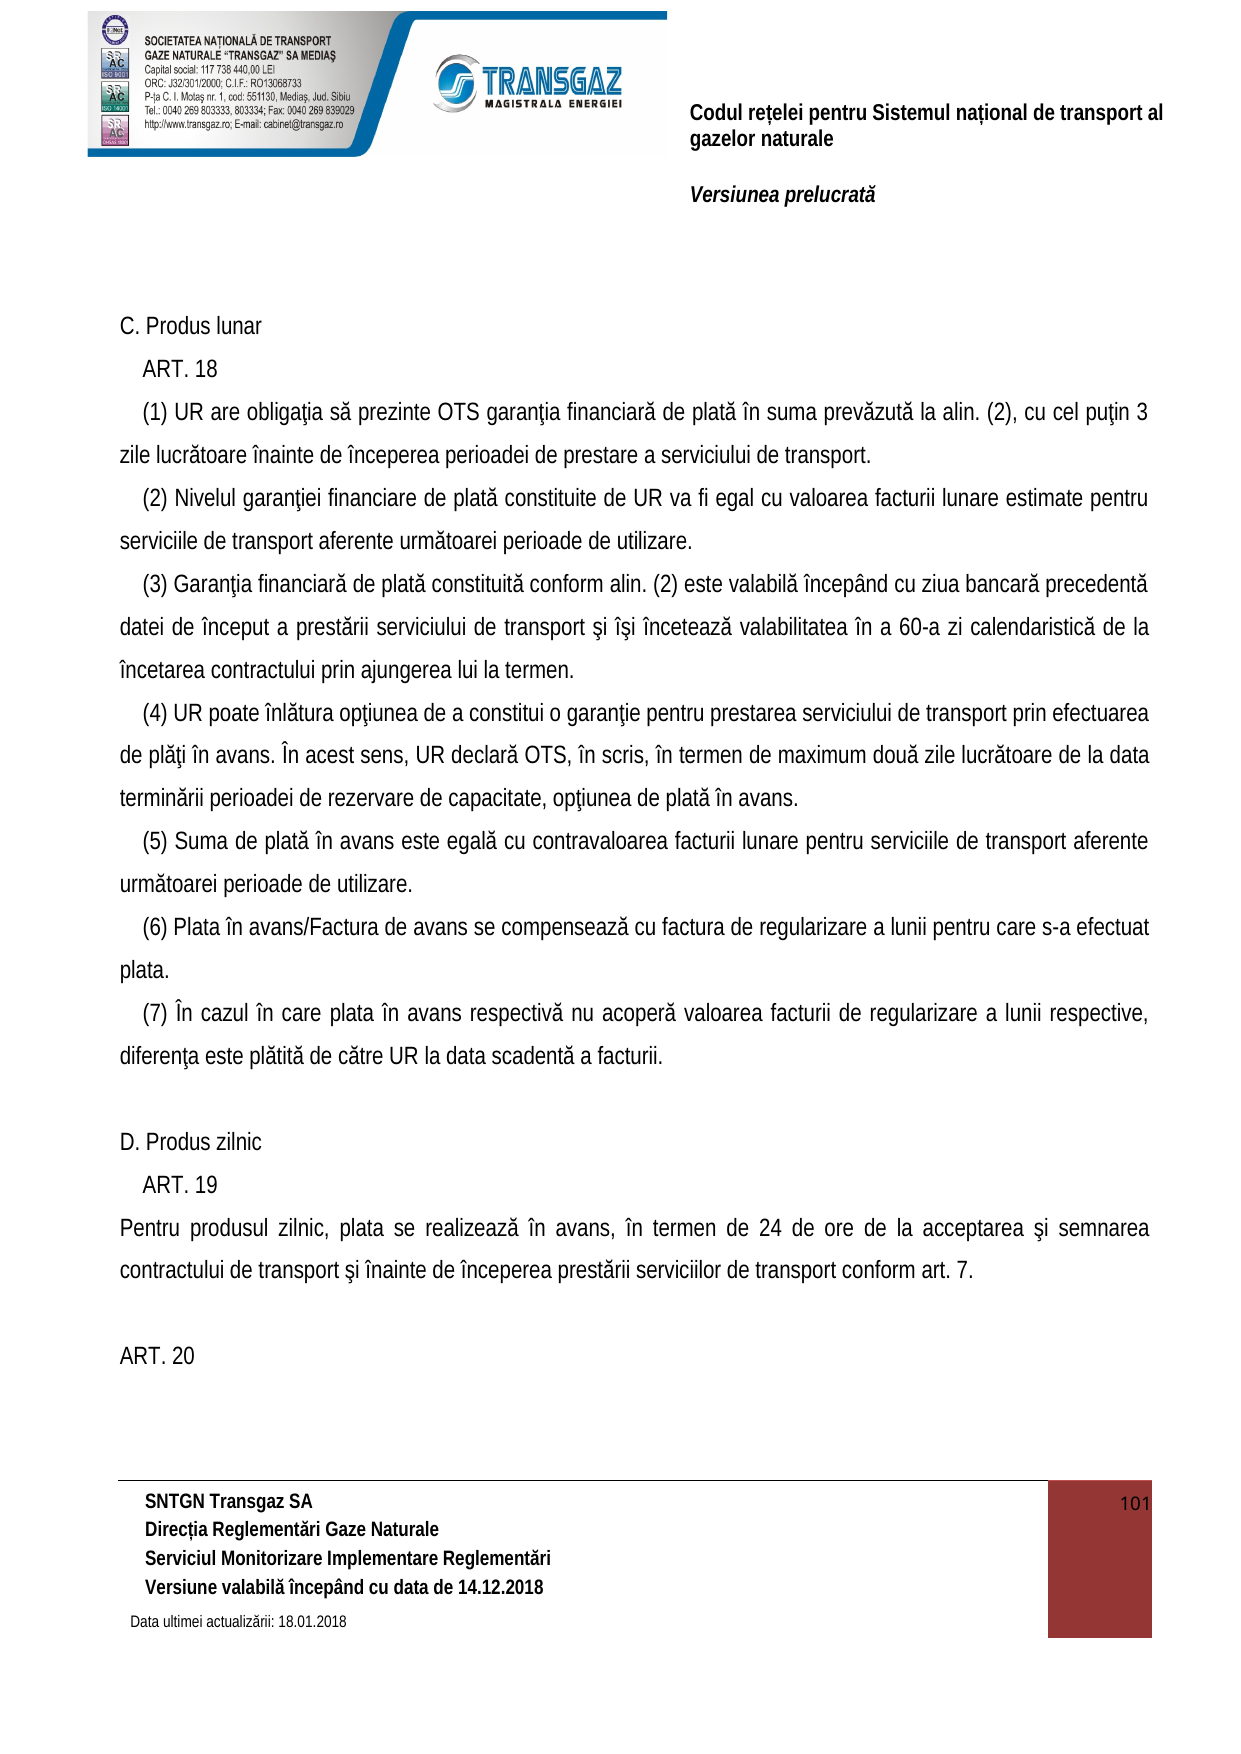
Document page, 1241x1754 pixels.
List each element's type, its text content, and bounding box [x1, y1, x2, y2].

text (4) UR poate înlătura opţiunea de a constitui o garanţie pentru prestarea serviciului de transport prin efectuarea de plăţi în avans. În acest sens, UR declară OTS, în scris, în termen de maximum două zile lucrătoare de la data terminării perioadei de rezervare de capacitate, opţiunea de plată în avans. [119, 697, 1152, 812]
picture [87, 11, 668, 157]
text (2) Nivelul garanţiei financiare de plată constituite de UR va fi egal cu valoarea facturii lunare estimate pentru serviciile de transport aferente următoarei perioade de utilizare. [119, 483, 1152, 554]
text ART. 20 [119, 1341, 1152, 1370]
text (5) Suma de plată în avans este egală cu contravaloarea facturii lunare pentru serviciile de transport aferente următoarei perioade de utilizare. [119, 826, 1152, 898]
text (1) UR are obligaţia să prezinte OTS garanţia financiară de plată în suma prevăzută la alin. (2), cu cel puţin 3 zile lucrătoare înainte de începerea perioadei de prestare a serviciului de transport. [119, 397, 1152, 469]
text (6) Plata în avans/Factura de avans se compensează cu factura de regularizare a lunii pentru care s-a efectuat plata. (7) În cazul în care plata în avans respectivă nu acoperă valoarea facturii de regularizare a lunii respective, diferenţa este plătită de către UR la data scadentă a facturii. [119, 912, 1152, 1069]
text ART. 18 [119, 354, 1152, 383]
text D. Produs zilnic [119, 1127, 1152, 1155]
text (3) Garanţia financiară de plată constituită conform alin. (2) este valabilă începând cu ziua bancară precedentă datei de început a prestării serviciului de transport şi îşi încetează valabilitatea în a 60-a zi calendaristică de la încetarea contractului prin ajungerea lui la termen. [119, 569, 1152, 683]
text ART. 19 [119, 1169, 1152, 1198]
text Pentru produsul zilnic, plata se realizează în avans, în termen de 24 de ore de la acceptarea şi semnarea contractului de transport şi înainte de începerea prestării serviciilor de transport conform art. 7. [119, 1212, 1152, 1284]
text C. Produs lunar [119, 311, 1152, 340]
